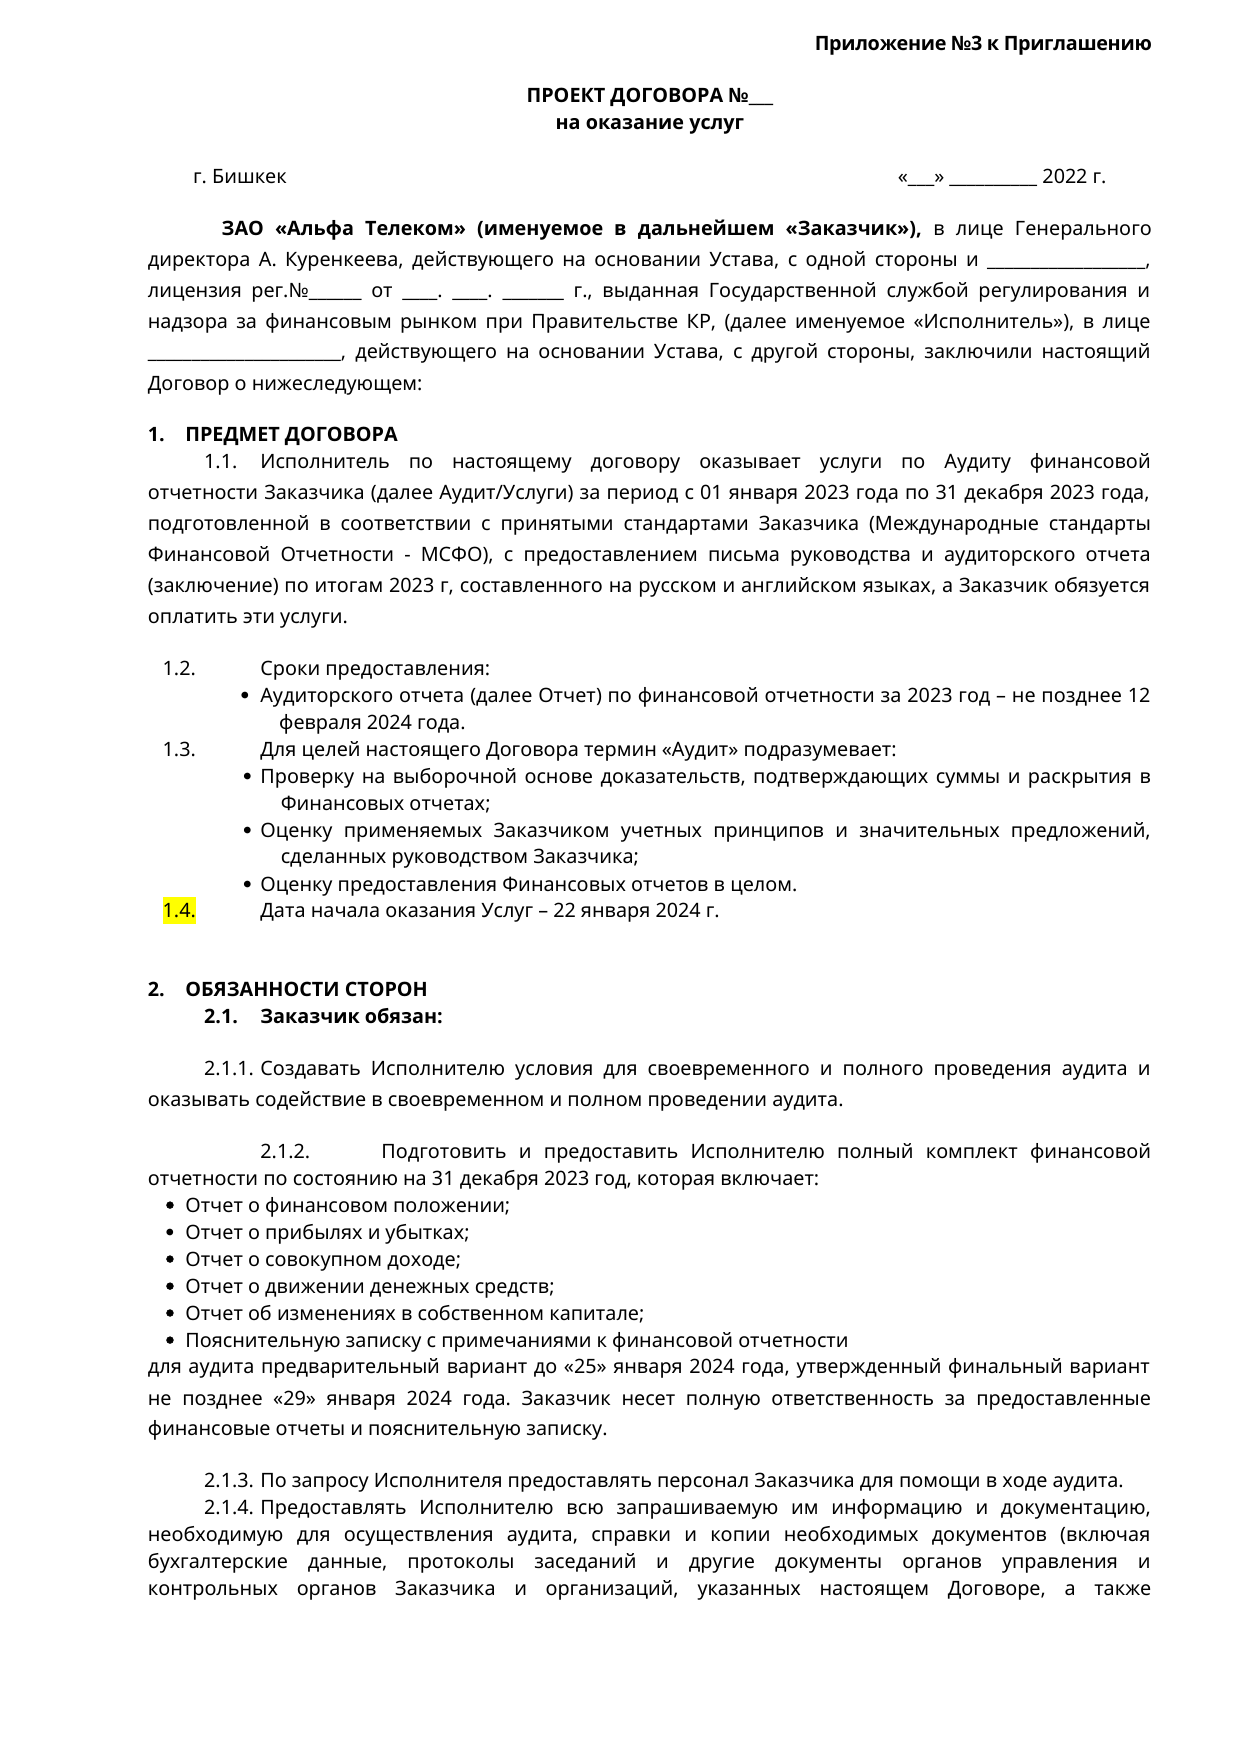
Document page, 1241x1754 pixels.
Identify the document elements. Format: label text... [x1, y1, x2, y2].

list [148, 1493, 1152, 1601]
list Для целей настоящего Договора термин «Аудит» подразумевает: [162, 735, 1152, 762]
text г. Бишкек «___» __________ 2022 г. [148, 162, 1152, 189]
list Отчет об изменениях в собственном капитале; [148, 1299, 1152, 1326]
list Сроки предоставления: [148, 654, 1152, 681]
list Отчет о финансовом положении; [148, 1191, 1152, 1218]
list Аудиторского отчета (далее Отчет) по финансовой отчетности за 2023 год – не позднее 12 февраля 2024 года. [241, 681, 1152, 735]
list Отчет о прибылях и убытках; [148, 1218, 1152, 1245]
text для аудита предварительный вариант до «25» января 2024 года, утвержденный финальный вариант не позднее «29» января 2024 года. Заказчик несет полную ответственность за предоставленные финансовые отчеты и пояснительную записку. [148, 1353, 1152, 1442]
list Отчет о совокупном доходе; [148, 1245, 1152, 1272]
text ЗАО «Альфа Телеком» (именуемое в дальнейшем «Заказчик»), в лице Генерального директора А. Куренкеева, действующего на основании Устава, с одной стороны и __________________, лицензия рег.№______ от ____. ____. _______ г., выданная Государственной службой регулирования и надзора за финансовым рынком при Правительстве КР, (далее именуемое «Исполнитель»), в лице ______________________, действующего на основании Устава, с другой стороны, заключили настоящий Договор о нижеследующем: [148, 214, 1152, 396]
list Пояснительную записку с примечаниями к финансовой отчетности [148, 1326, 1152, 1353]
list По запросу Исполнителя предоставлять персонал Заказчика для помощи в ходе аудита. [148, 1466, 1152, 1493]
list ПРЕДМЕТ ДОГОВОРА [148, 421, 1152, 447]
text ПРОЕКТ ДОГОВОРА №___ [148, 81, 1152, 108]
list ОБЯЗАННОСТИ СТОРОН [148, 976, 1152, 1002]
list Оценку применяемых Заказчиком учетных принципов и значительных предложений, сделанных руководством Заказчика; [244, 816, 1152, 870]
text Приложение №3 к Приглашению [148, 29, 1152, 57]
text 1.1. Исполнитель по настоящему договору оказывает услуги по Аудиту финансовой отчетности Заказчика (далее Аудит/Услуги) за период с 01 января 2023 года по 31 декабря 2023 года, подготовленной в соответствии с принятыми стандартами Заказчика (Международные стандарты Финансовой Отчетности - МСФО), c предоставлением письма руководства и аудиторского отчета (заключение) по итогам 2023 г, составленного на русском и английском языках, а Заказчик обязуется оплатить эти услуги. [148, 447, 1152, 629]
list 2.1.2. Подготовить и предоставить Исполнителю полный комплект финансовой отчетности по состоянию на 31 декабря 2023 год, которая включает: [148, 1137, 1152, 1191]
text 2.1.1. Создавать Исполнителю условия для своевременного и полного проведения аудита и оказывать содействие в своевременном и полном проведении аудита. [148, 1054, 1152, 1112]
list Отчет о движении денежных средств; [148, 1272, 1152, 1299]
text 2.1. Заказчик обязан: [148, 1002, 1152, 1029]
list Дата начала оказания Услуг – 22 января 2024 г. [196, 897, 1152, 924]
list Оценку предоставления Финансовых отчетов в целом. [244, 870, 1152, 897]
text на оказание услуг [148, 108, 1152, 135]
list Проверку на выборочной основе доказательств, подтверждающих суммы и раскрытия в Финансовых отчетах; [244, 762, 1152, 816]
